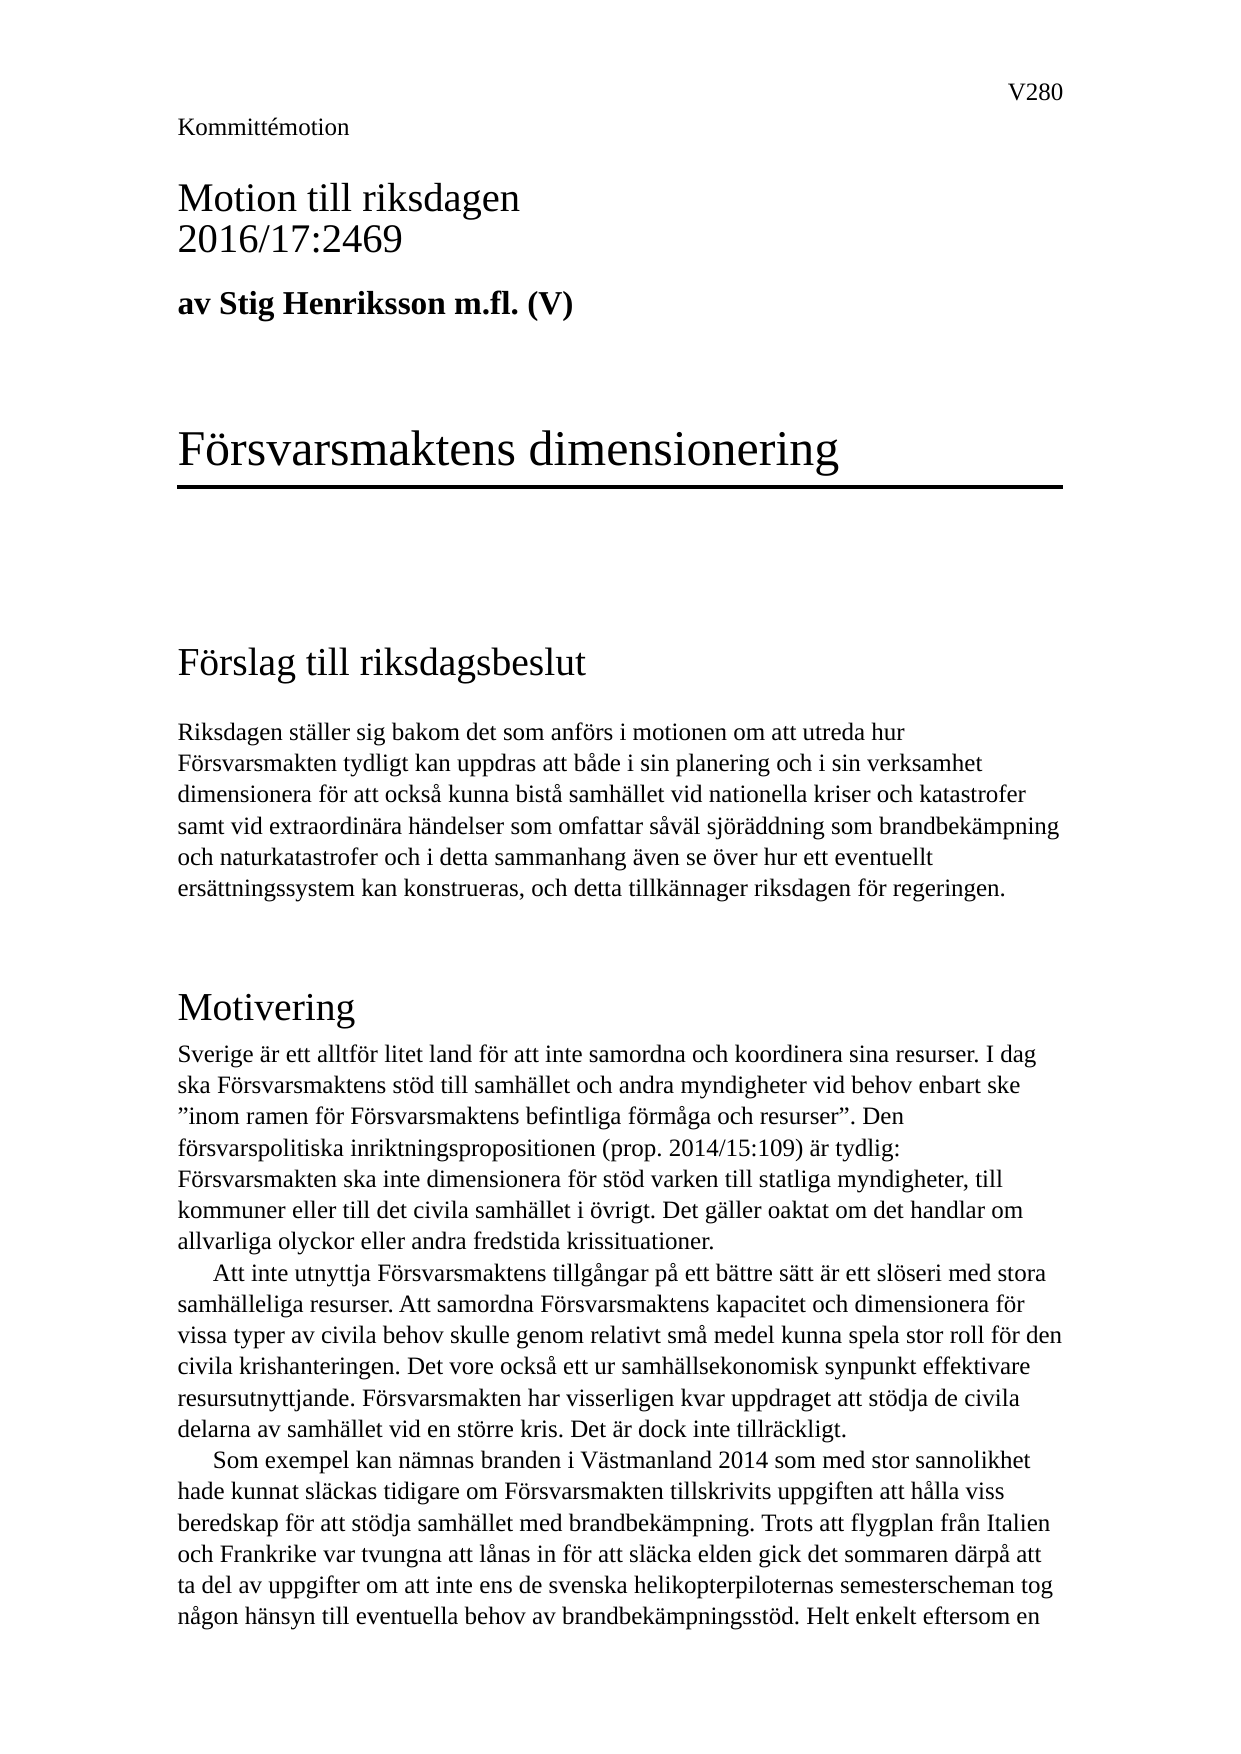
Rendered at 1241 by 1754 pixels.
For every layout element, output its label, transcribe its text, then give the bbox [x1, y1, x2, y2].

text Sverige är ett alltför litet land för att inte samordna och koordinera sina resurser. I dag ska Försvarsmaktens stöd till samhället och andra myndigheter vid behov enbart ske ”inom ramen för Försvarsmaktens befintliga förmåga och resurser”. Den försvarspolitiska inriktningspropositionen (prop. 2014/15:109) är tydlig: Försvarsmakten ska inte dimensionera för stöd varken till statliga myndigheter, till kommuner eller till det civila samhället i övrigt. Det gäller oaktat om det handlar om allvarliga olyckor eller andra fredstida krissituationer. [177, 1036, 1063, 1255]
text Att inte utnyttja Försvarsmaktens tillgångar på ett bättre sätt är ett slöseri med stora samhälleliga resurser. Att samordna Försvarsmaktens kapacitet och dimensionera för vissa typer av civila behov skulle genom relativt små medel kunna spela stor roll för den civila krishanteringen. Det vore också ett ur samhällsekonomisk synpunkt effektivare resursutnyttjande. Försvarsmakten har visserligen kvar uppdraget att stödja de civila delarna av samhället vid en större kris. Det är dock inte tillräckligt. [177, 1255, 1063, 1443]
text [177, 1443, 1063, 1630]
subtitle Motivering [177, 987, 1063, 1028]
